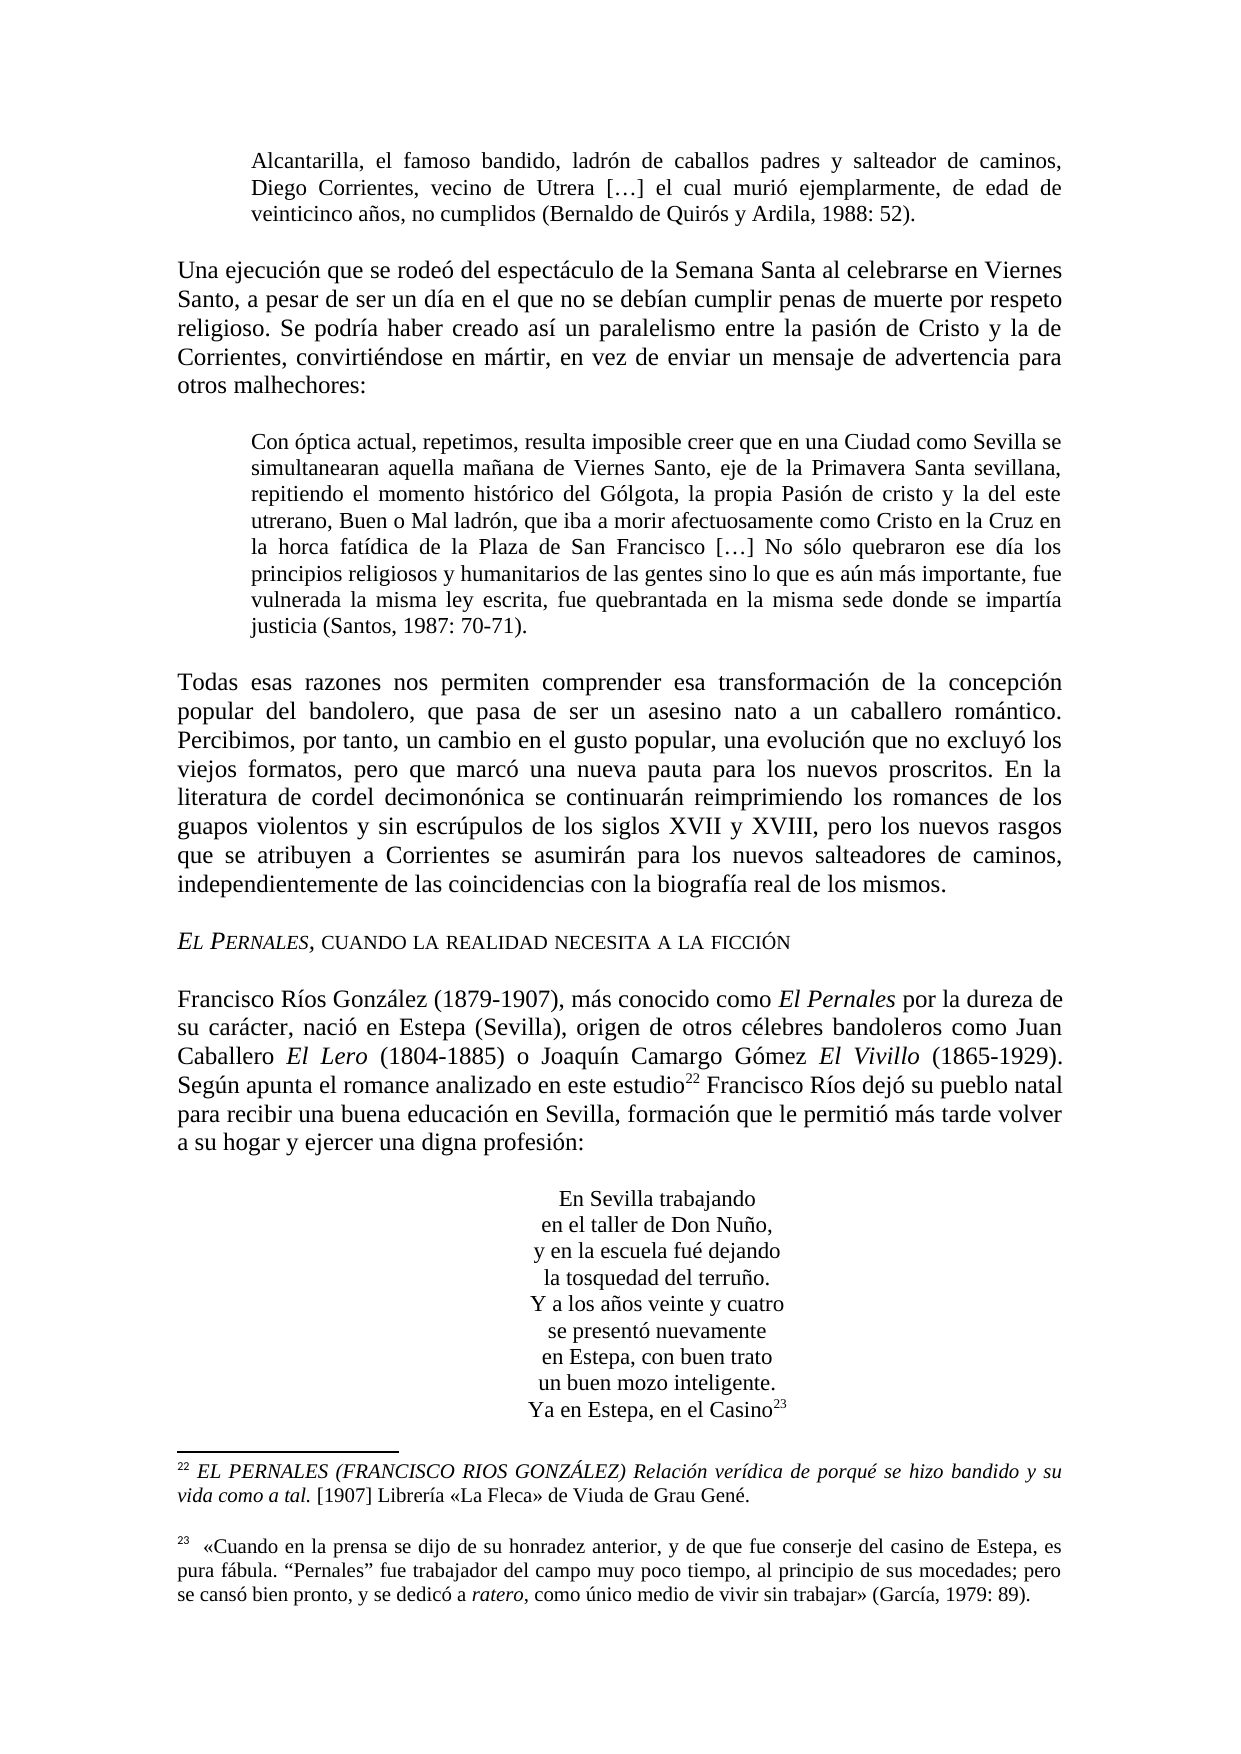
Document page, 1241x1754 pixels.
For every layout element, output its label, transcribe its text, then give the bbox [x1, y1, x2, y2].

text la tosquedad del terruño. [251, 1264, 1063, 1290]
text Y a los años veinte y cuatro [251, 1290, 1063, 1317]
text Una ejecución que se rodeó del espectáculo de la Semana Santa al celebrarse en Viernes Santo, a pesar de ser un día en el que no se debían cumplir penas de muerte por respeto religioso. Se podría haber creado así un paralelismo entre la pasión de Cristo y la de Corrientes, convirtiéndose en mártir, en vez de enviar un mensaje de advertencia para otros malhechores: [177, 255, 1063, 399]
text en el taller de Don Nuño, [251, 1211, 1063, 1238]
text en Estepa, con buen trato [251, 1343, 1063, 1369]
text un buen mozo inteligente. [251, 1369, 1063, 1396]
text y en la escuela fué dejando [251, 1238, 1063, 1264]
text En Sevilla trabajando [251, 1185, 1063, 1211]
text se presentó nuevamente [251, 1317, 1063, 1343]
text Francisco Ríos González (1879-1907), más conocido como El Pernales por la dureza de su carácter, nació en Estepa (Sevilla), origen de otros célebres bandoleros como Juan Caballero El Lero (1804-1885) o Joaquín Camargo Gómez El Vivillo (1865-1929). Según apunta el romance analizado en este estudio Francisco Ríos dejó su pueblo natal para recibir una buena educación en Sevilla, formación que le permitió más tarde volver a su hogar y ejercer una digna profesión: [177, 984, 1063, 1156]
text El Pernales, cuando la realidad necesita a la ficción [177, 926, 1063, 955]
text Con óptica actual, repetimos, resulta imposible creer que en una Ciudad como Sevilla se simultanearan aquella mañana de Viernes Santo, eje de la Primavera Santa sevillana, repitiendo el momento histórico del Gólgota, la propia Pasión de cristo y la del este utrerano, Buen o Mal ladrón, que iba a morir afectuosamente como Cristo en la Cruz en la horca fatídica de la Plaza de San Francisco […] No sólo quebraron ese día los principios religiosos y humanitarios de las gentes sino lo que es aún más importante, fue vulnerada la misma ley escrita, fue quebrantada en la misma sede donde se impartía justicia (Santos, 1987: 70-71). [251, 428, 1063, 639]
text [251, 147, 1063, 227]
text Todas esas razones nos permiten comprender esa transformación de la concepción popular del bandolero, que pasa de ser un asesino nato a un caballero romántico. Percibimos, por tanto, un cambio en el gusto popular, una evolución que no excluyó los viejos formatos, pero que marcó una nueva pauta para los nuevos proscritos. En la literatura de cordel decimonónica se continuarán reimprimiendo los romances de los guapos violentos y sin escrúpulos de los siglos XVII y XVIII, pero los nuevos rasgos que se atribuyen a Corrientes se asumirán para los nuevos salteadores de caminos, independientemente de las coincidencias con la biografía real de los mismos. [177, 667, 1063, 897]
text Ya en Estepa, en el Casino [251, 1396, 1063, 1422]
